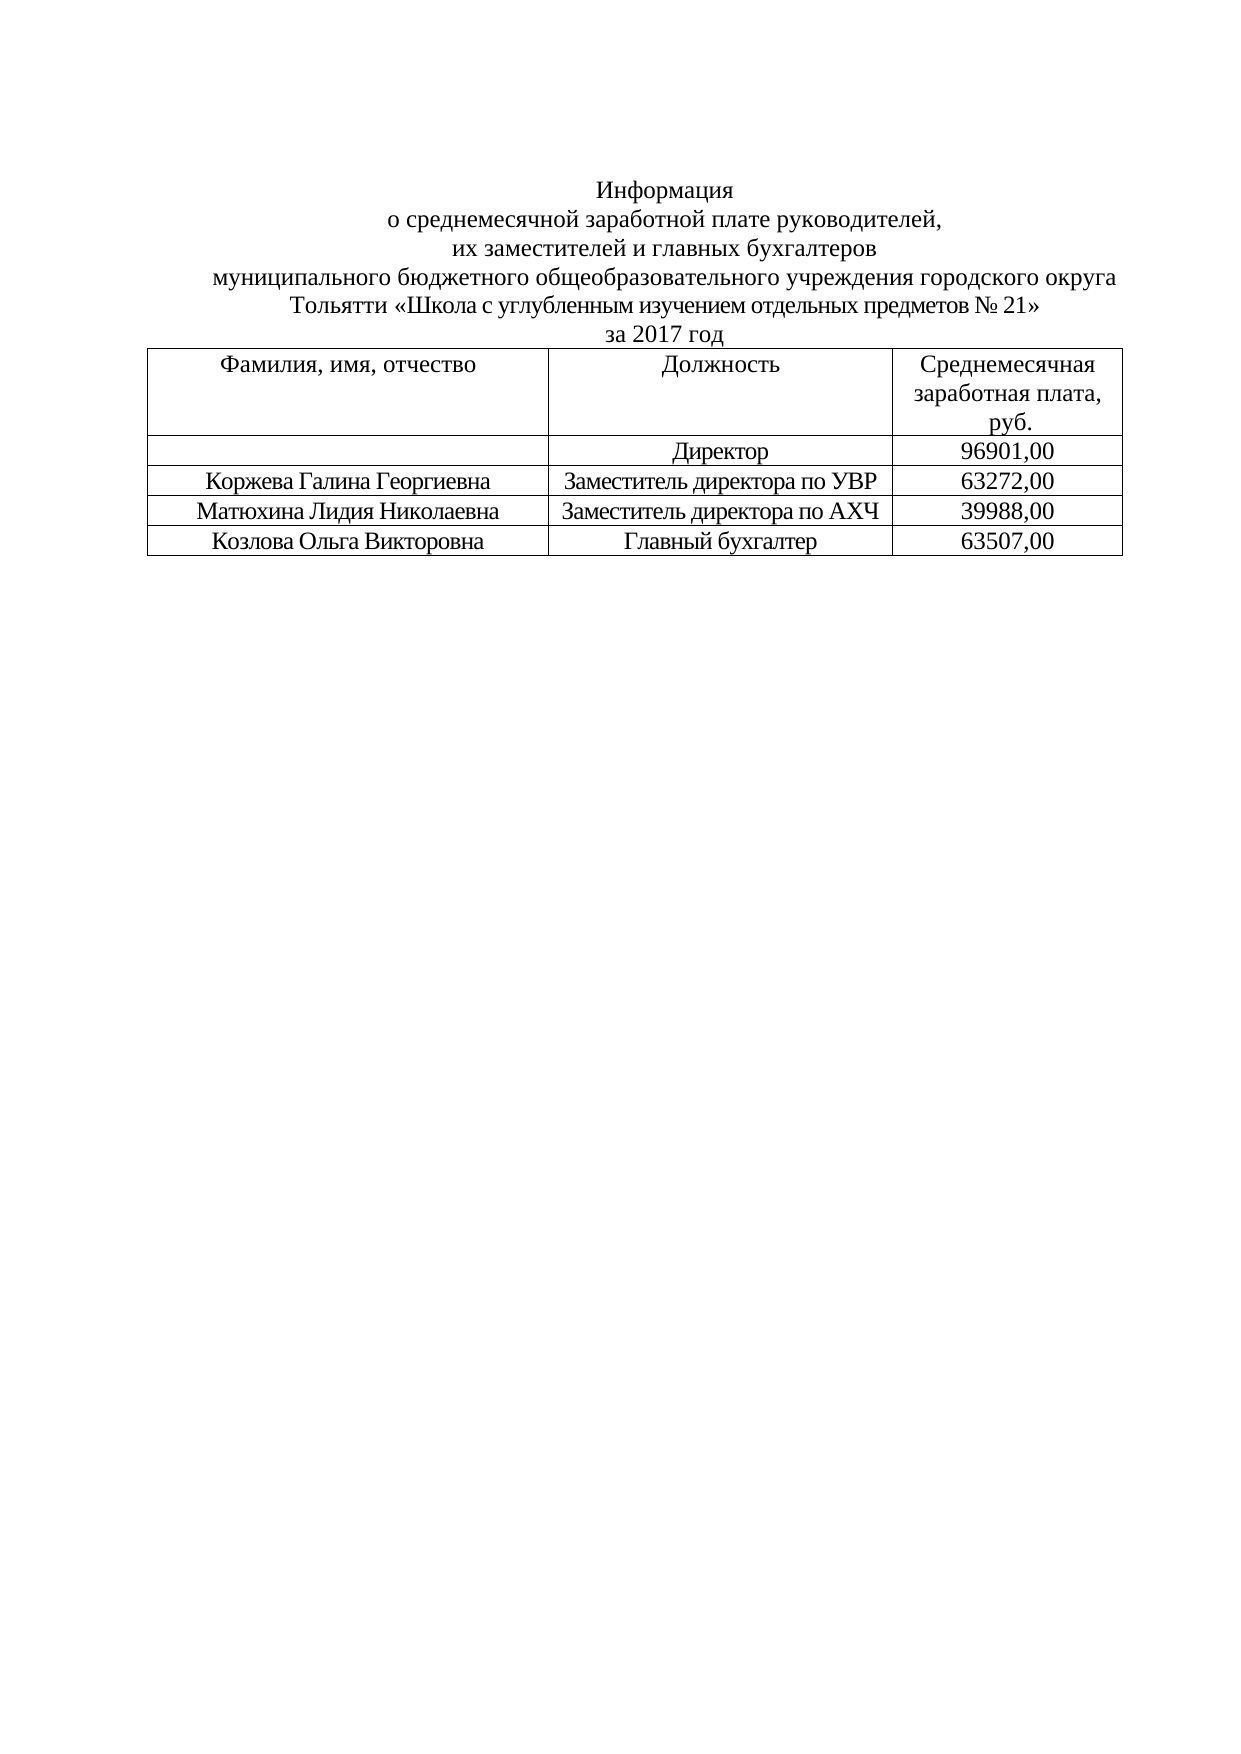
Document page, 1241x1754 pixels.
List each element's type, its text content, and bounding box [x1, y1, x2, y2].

table_header Должность [549, 349, 892, 435]
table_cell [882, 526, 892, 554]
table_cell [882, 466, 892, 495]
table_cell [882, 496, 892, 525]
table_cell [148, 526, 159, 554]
table_header Среднемесячная заработная плата, руб. [893, 349, 1122, 435]
text муниципального бюджетного общеобразовательного учреждения городского округа Тольятти «Школа с углубленным изучением отдельных предметов № 21» [177, 262, 1152, 319]
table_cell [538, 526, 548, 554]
table_cell [538, 436, 548, 465]
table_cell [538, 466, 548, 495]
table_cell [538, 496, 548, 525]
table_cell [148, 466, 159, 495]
table_header Фамилия, имя, отчество [148, 349, 548, 435]
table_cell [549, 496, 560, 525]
text Информация [177, 176, 1152, 204]
text их заместителей и главных бухгалтеров [177, 233, 1152, 262]
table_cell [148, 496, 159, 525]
text за 2017 год [177, 319, 1152, 348]
text о среднемесячной заработной плате руководителей, [177, 204, 1152, 233]
table_cell [148, 436, 159, 465]
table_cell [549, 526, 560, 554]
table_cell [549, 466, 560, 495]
